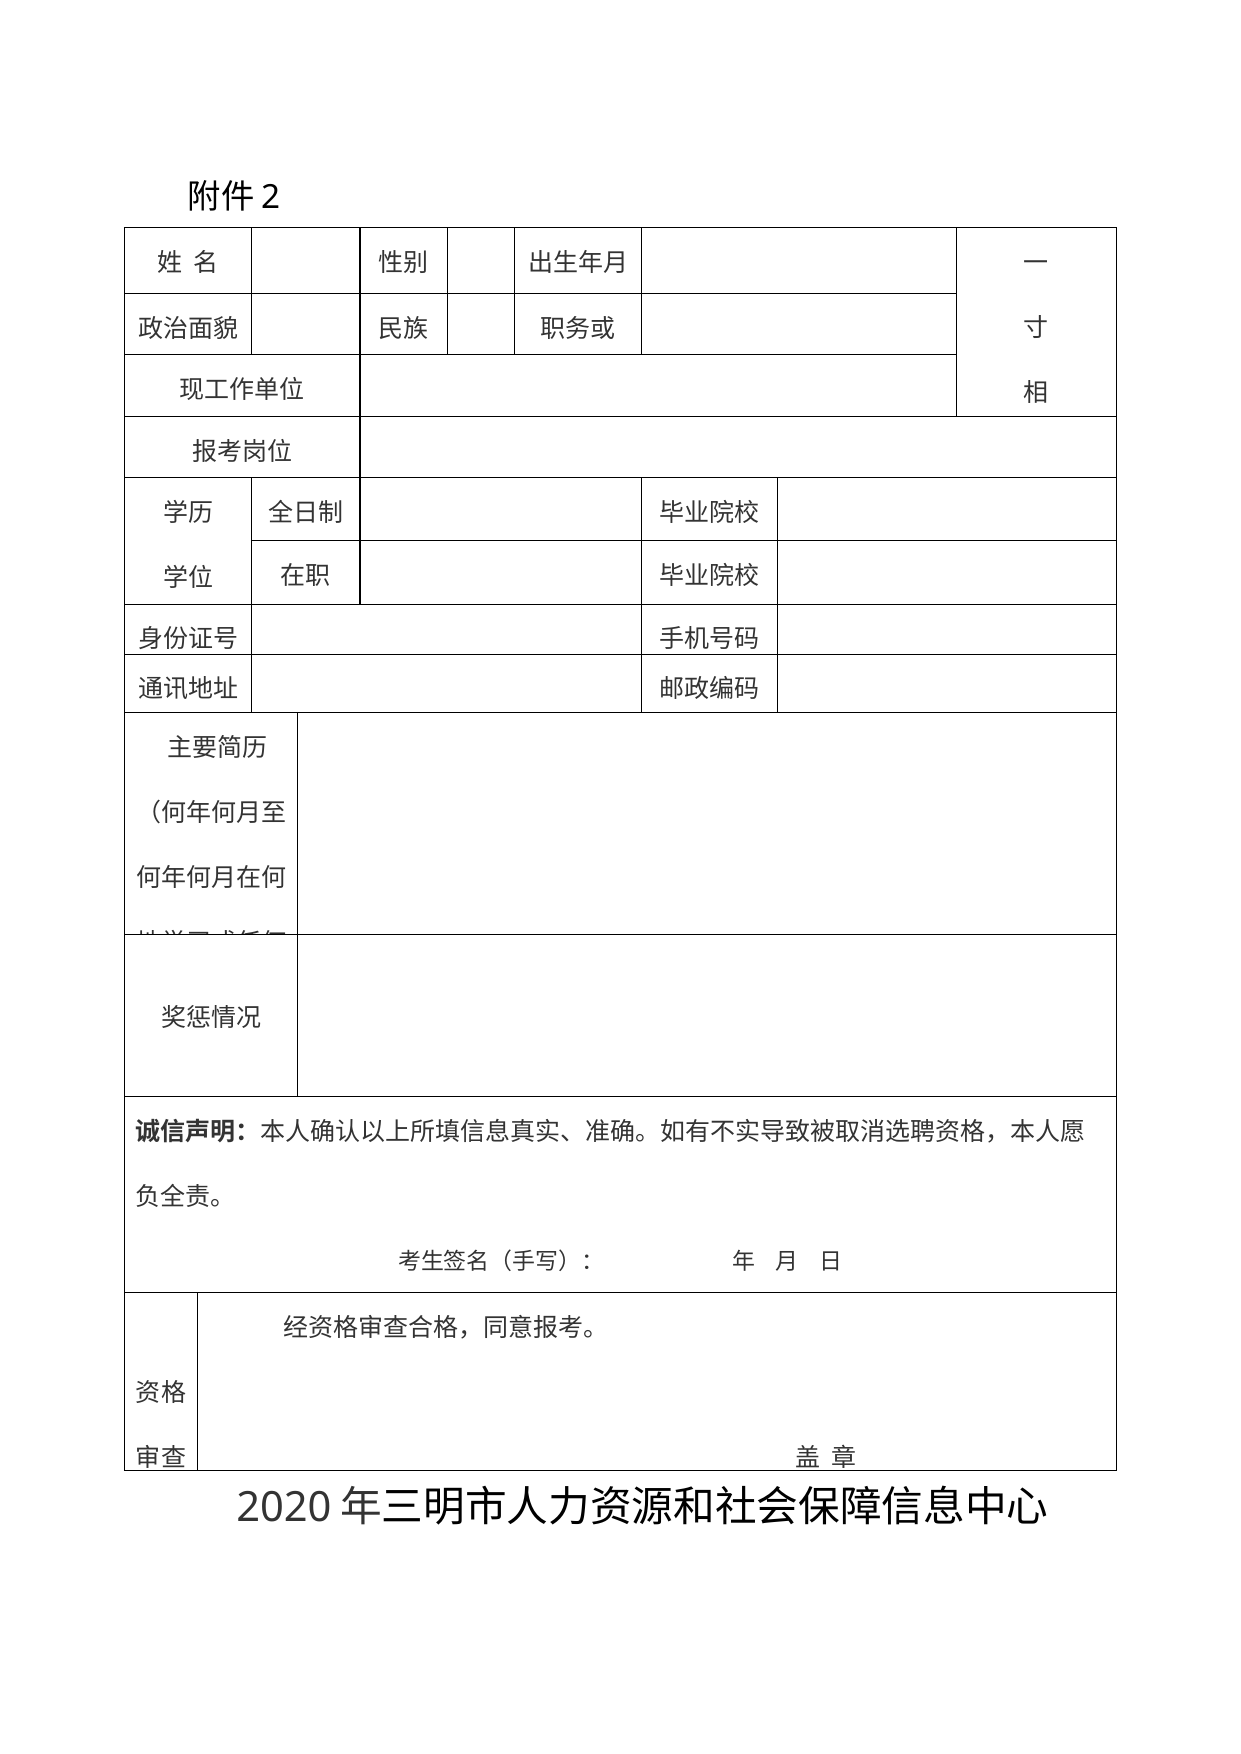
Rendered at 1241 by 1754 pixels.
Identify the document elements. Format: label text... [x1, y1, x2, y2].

table_cell [252, 605, 641, 653]
table_cell 政治面貌 [125, 294, 251, 354]
table_cell 民族 [361, 294, 447, 354]
table_cell [778, 655, 1116, 712]
table_cell [448, 294, 514, 354]
table_header [642, 228, 956, 293]
table_cell 学历 学位 [125, 478, 251, 603]
table_cell [252, 655, 641, 712]
table_cell [778, 541, 1116, 603]
table_cell 诚信声明：本人确认以上所填信息真实、准确。如有不实导致被取消选聘资格，本人愿负全责。 考生签名（手写）： 年 月 日 [125, 1097, 1116, 1292]
table_cell 主要简历（何年何月至何年何月在何地学习或任何职务） [125, 713, 297, 934]
table_cell [361, 417, 1116, 477]
table_cell 通讯地址 [125, 655, 251, 712]
table_cell 经资格审查合格，同意报考。 盖 章 年 月 日 [198, 1293, 1116, 1470]
table_cell 毕业院校 及专业 [642, 541, 777, 603]
table_cell 资格审查意见 [125, 1293, 197, 1470]
table_cell 毕业院校 及专业 [642, 478, 777, 540]
table_cell [252, 294, 359, 354]
table_header 性别 [361, 228, 447, 293]
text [187, 1471, 1053, 1536]
table_header 出生年月 [515, 228, 641, 293]
table_cell 全日制 教育 [252, 478, 359, 540]
table_cell 身份证号 [125, 605, 251, 653]
table_cell [298, 935, 1116, 1096]
table_cell [361, 541, 641, 603]
table_header [252, 228, 359, 293]
table_cell [778, 605, 1116, 653]
table_header 姓 名 [125, 228, 251, 293]
text 附件2 [187, 162, 1053, 227]
table_cell 手机号码 [642, 605, 777, 653]
table_cell [361, 355, 956, 416]
table_cell 在职 教育 [252, 541, 359, 603]
table_header [448, 228, 514, 293]
table_cell [642, 294, 956, 354]
table_cell 现工作单位 [125, 355, 359, 416]
table_header 一 寸 相 片 [957, 228, 1116, 416]
table_cell 邮政编码 [642, 655, 777, 712]
table_cell [778, 478, 1116, 540]
table_cell 职务或 职称 [515, 294, 641, 354]
table_cell [361, 478, 641, 540]
table_cell 奖惩情况 [125, 935, 297, 1096]
table_cell [298, 713, 1116, 934]
table_cell 报考岗位 （岗位编码） [125, 417, 359, 477]
